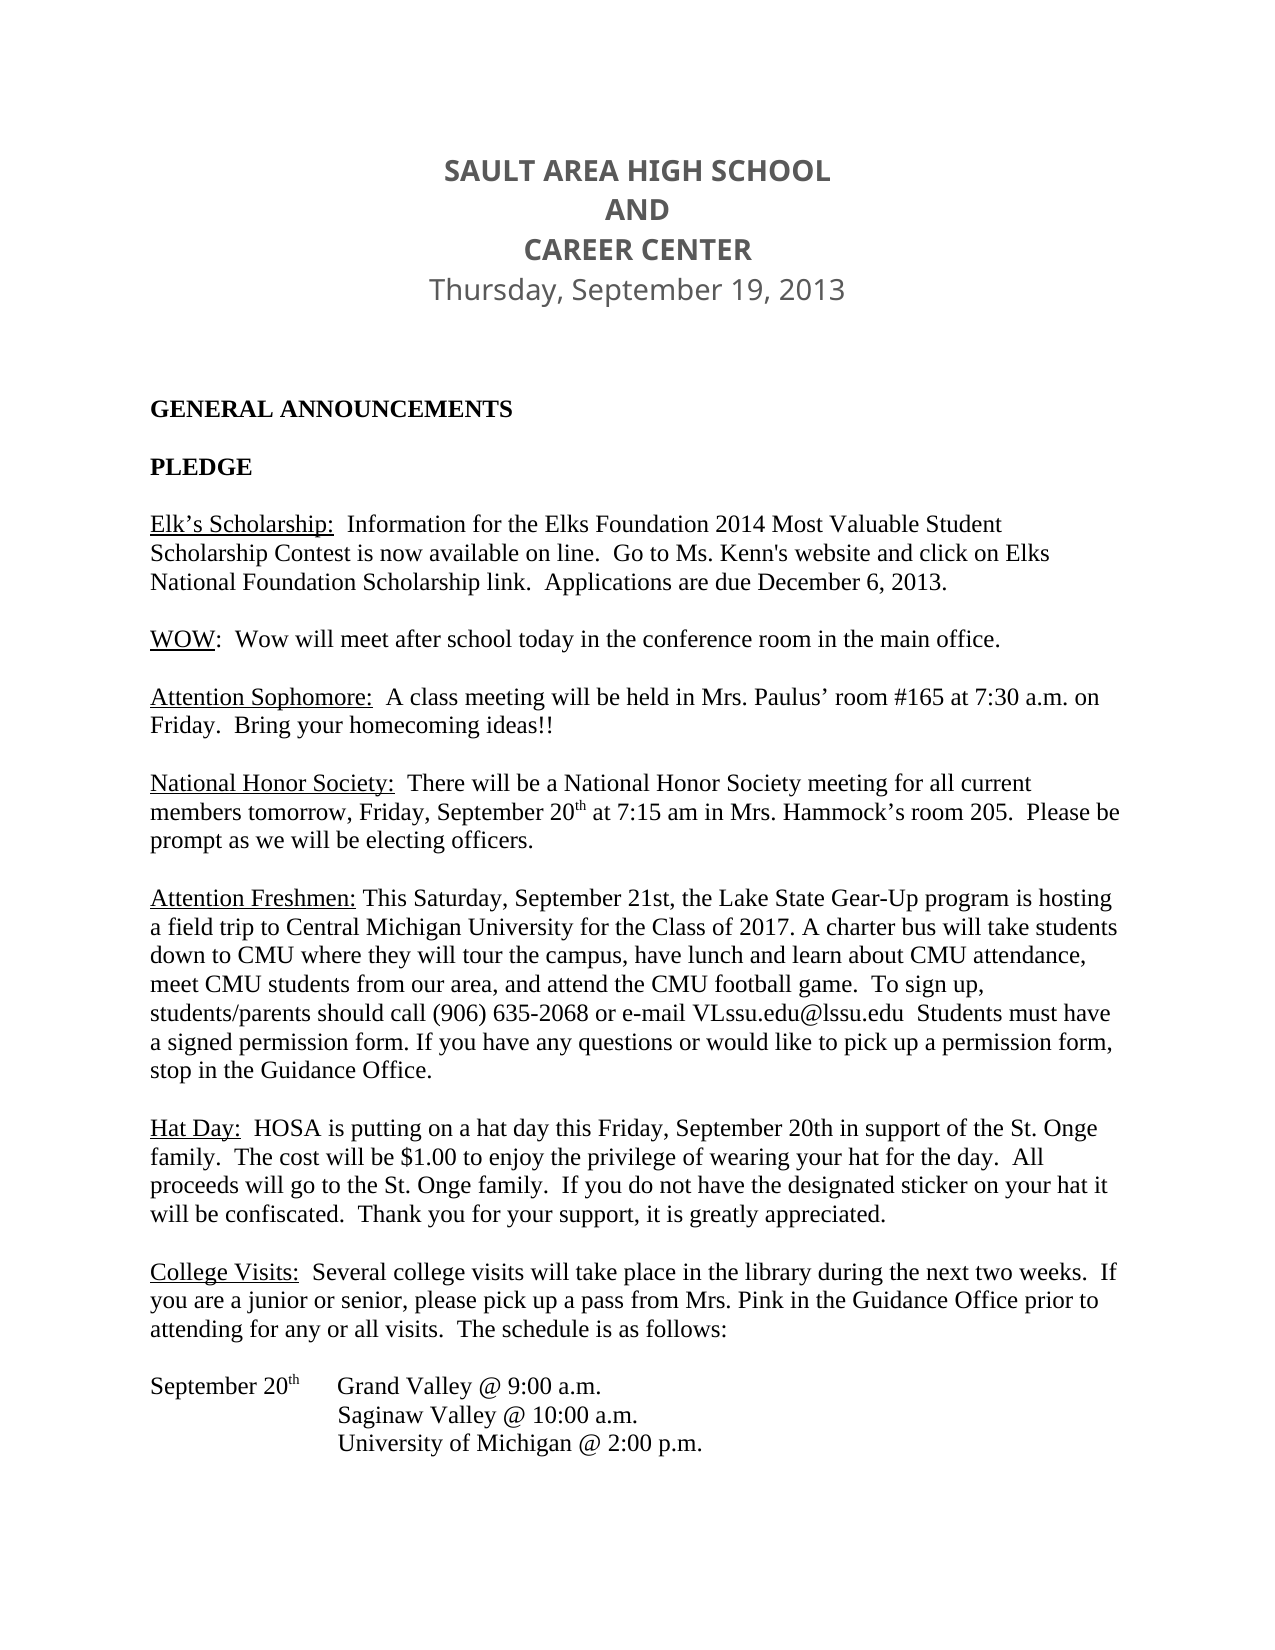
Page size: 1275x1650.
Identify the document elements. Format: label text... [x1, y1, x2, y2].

text University of Michigan @ 2:00 p.m. [150, 1428, 1125, 1457]
text Thursday, September 19, 2013 [150, 269, 1125, 309]
text PLEDGE [150, 452, 1125, 481]
text Hat Day: HOSA is putting on a hat day this Friday, September 20th in support of the St. Onge family. The cost will be $1.00 to enjoy the privilege of wearing your hat for the day. All proceeds will go to the St. Onge family. If you do not have the designated sticker on your hat it will be confiscated. Thank you for your support, it is greatly appreciated. [150, 1113, 1125, 1228]
text SAULT AREA HIGH SCHOOL [150, 150, 1125, 190]
text September 20th Grand Valley @ 9:00 a.m. [150, 1371, 1125, 1400]
text National Honor Society: There will be a National Honor Society meeting for all current members tomorrow, Friday, September 20th at 7:15 am in Mrs. Hammock’s room 205. Please be prompt as we will be electing officers. [150, 768, 1125, 854]
text Attention Sophomore: A class meeting will be held in Mrs. Paulus’ room #165 at 7:30 a.m. on Friday. Bring your homecoming ideas!! [150, 682, 1125, 739]
text Saginaw Valley @ 10:00 a.m. [150, 1400, 1125, 1428]
text CAREER CENTER [150, 229, 1125, 269]
text WOW: Wow will meet after school today in the conference room in the main office. [150, 624, 1125, 653]
text GENERAL ANNOUNCEMENTS [150, 394, 1125, 423]
text AND [150, 190, 1125, 229]
text Elk’s Scholarship: Information for the Elks Foundation 2014 Most Valuable Student Scholarship Contest is now available on line. Go to Ms. Kenn's website and click on Elks National Foundation Scholarship link. Applications are due December 6, 2013. [150, 509, 1125, 596]
text College Visits: Several college visits will take place in the library during the next two weeks. If you are a junior or senior, please pick up a pass from Mrs. Pink in the Guidance Office prior to attending for any or all visits. The schedule is as follows: [150, 1257, 1125, 1343]
text Attention Freshmen: This Saturday, September 21st, the Lake State Gear-Up program is hosting a field trip to Central Michigan University for the Class of 2017. A charter bus will take students down to CMU where they will tour the campus, have lunch and learn about CMU attendance, meet CMU students from our area, and attend the CMU football game. To sign up, students/parents should call (906) 635-2068 or e-mail VLssu.edu@lssu.edu Students must have a signed permission form. If you have any questions or would like to pick up a permission form, stop in the Guidance Office. [150, 883, 1125, 1084]
